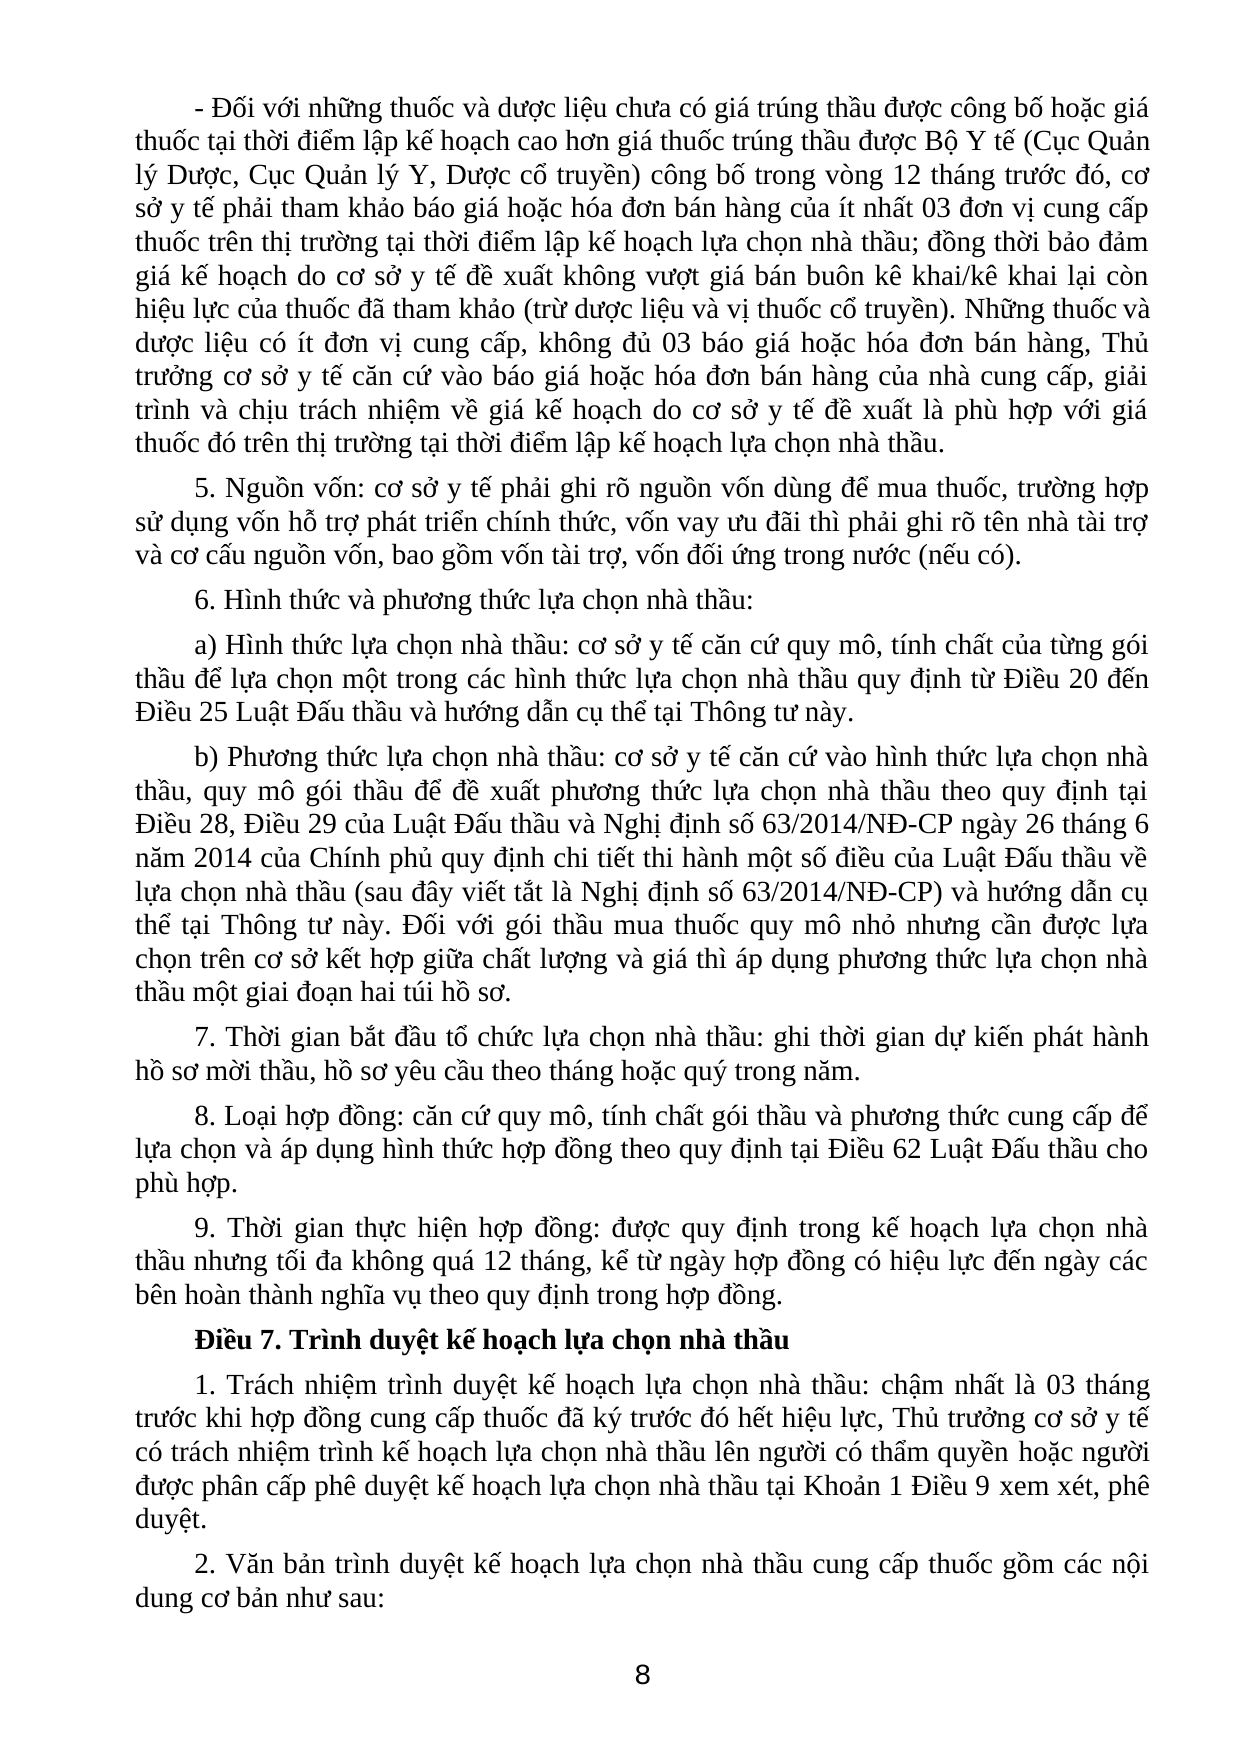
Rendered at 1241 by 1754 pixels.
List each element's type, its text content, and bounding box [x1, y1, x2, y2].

text 2. Văn bản trình duyệt kế hoạch lựa chọn nhà thầu cung cấp thuốc gồm các nội dung cơ bản như sau: [135, 1546, 1150, 1613]
text 1. Trách nhiệm trình duyệt kế hoạch lựa chọn nhà thầu: chậm nhất là 03 tháng trước khi hợp đồng cung cấp thuốc đã ký trước đó hết hiệu lực, Thủ trưởng cơ sở y tế có trách nhiệm trình kế hoạch lựa chọn nhà thầu lên người có thẩm quyền hoặc người được phân cấp phê duyệt kế hoạch lựa chọn nhà thầu tại Khoản 1 Điều 9 xem xét, phê duyệt. [135, 1367, 1150, 1535]
text 9. Thời gian thực hiện hợp đồng: được quy định trong kế hoạch lựa chọn nhà thầu nhưng tối đa không quá 12 tháng, kể từ ngày hợp đồng có hiệu lực đến ngày các bên hoàn thành nghĩa vụ theo quy định trong hợp đồng. [135, 1210, 1150, 1311]
text a) Hình thức lựa chọn nhà thầu: cơ sở y tế căn cứ quy mô, tính chất của từng gói thầu để lựa chọn một trong các hình thức lựa chọn nhà thầu quy định từ Điều 20 đến Điều 25 Luật Đấu thầu và hướng dẫn cụ thể tại Thông tư này. [135, 627, 1150, 728]
text - Đối với những thuốc và dược liệu chưa có giá trúng thầu được công bố hoặc giá thuốc tại thời điểm lập kế hoạch cao hơn giá thuốc trúng thầu được Bộ Y tế (Cục Quản lý Dược, Cục Quản lý Y, Dược cổ truyền) công bố trong vòng 12 tháng trước đó, cơ sở y tế phải tham khảo báo giá hoặc hóa đơn bán hàng của ít nhất 03 đơn vị cung cấp thuốc trên thị trường tại thời điểm lập kế hoạch lựa chọn nhà thầu; đồng thời bảo đảm giá kế hoạch do cơ sở y tế đề xuất không vượt giá bán buôn kê khai/kê khai lại còn hiệu lực của thuốc đã tham khảo (trừ dược liệu và vị thuốc cổ truyền). Những thuốc và dược liệu có ít đơn vị cung cấp, không đủ 03 báo giá hoặc hóa đơn bán hàng, Thủ trưởng cơ sở y tế căn cứ vào báo giá hoặc hóa đơn bán hàng của nhà cung cấp, giải trình và chịu trách nhiệm về giá kế hoạch do cơ sở y tế đề xuất là phù hợp với giá thuốc đó trên thị trường tại thời điểm lập kế hoạch lựa chọn nhà thầu. [135, 90, 1150, 459]
text 6. Hình thức và phương thức lựa chọn nhà thầu: [135, 582, 1150, 616]
text Điều 7. Trình duyệt kế hoạch lựa chọn nhà thầu [135, 1322, 1150, 1356]
text 5. Nguồn vốn: cơ sở y tế phải ghi rõ nguồn vốn dùng để mua thuốc, trường hợp sử dụng vốn hỗ trợ phát triển chính thức, vốn vay ưu đãi thì phải ghi rõ tên nhà tài trợ và cơ cấu nguồn vốn, bao gồm vốn tài trợ, vốn đối ứng trong nước (nếu có). [135, 470, 1150, 571]
text b) Phương thức lựa chọn nhà thầu: cơ sở y tế căn cứ vào hình thức lựa chọn nhà thầu, quy mô gói thầu để đề xuất phương thức lựa chọn nhà thầu theo quy định tại Điều 28, Điều 29 của Luật Đấu thầu và Nghị định số 63/2014/NĐ-CP ngày 26 tháng 6 năm 2014 của Chính phủ quy định chi tiết thi hành một số điều của Luật Đấu thầu về lựa chọn nhà thầu (sau đây viết tắt là Nghị định số 63/2014/NĐ-CP) và hướng dẫn cụ thể tại Thông tư này. Đối với gói thầu mua thuốc quy mô nhỏ nhưng cần được lựa chọn trên cơ sở kết hợp giữa chất lượng và giá thì áp dụng phương thức lựa chọn nhà thầu một giai đoạn hai túi hồ sơ. [135, 739, 1150, 1008]
text 7. Thời gian bắt đầu tổ chức lựa chọn nhà thầu: ghi thời gian dự kiến phát hành hồ sơ mời thầu, hồ sơ yêu cầu theo tháng hoặc quý trong năm. [135, 1019, 1150, 1086]
text 8. Loại hợp đồng: căn cứ quy mô, tính chất gói thầu và phương thức cung cấp để lựa chọn và áp dụng hình thức hợp đồng theo quy định tại Điều 62 Luật Đấu thầu cho phù hợp. [135, 1098, 1150, 1198]
